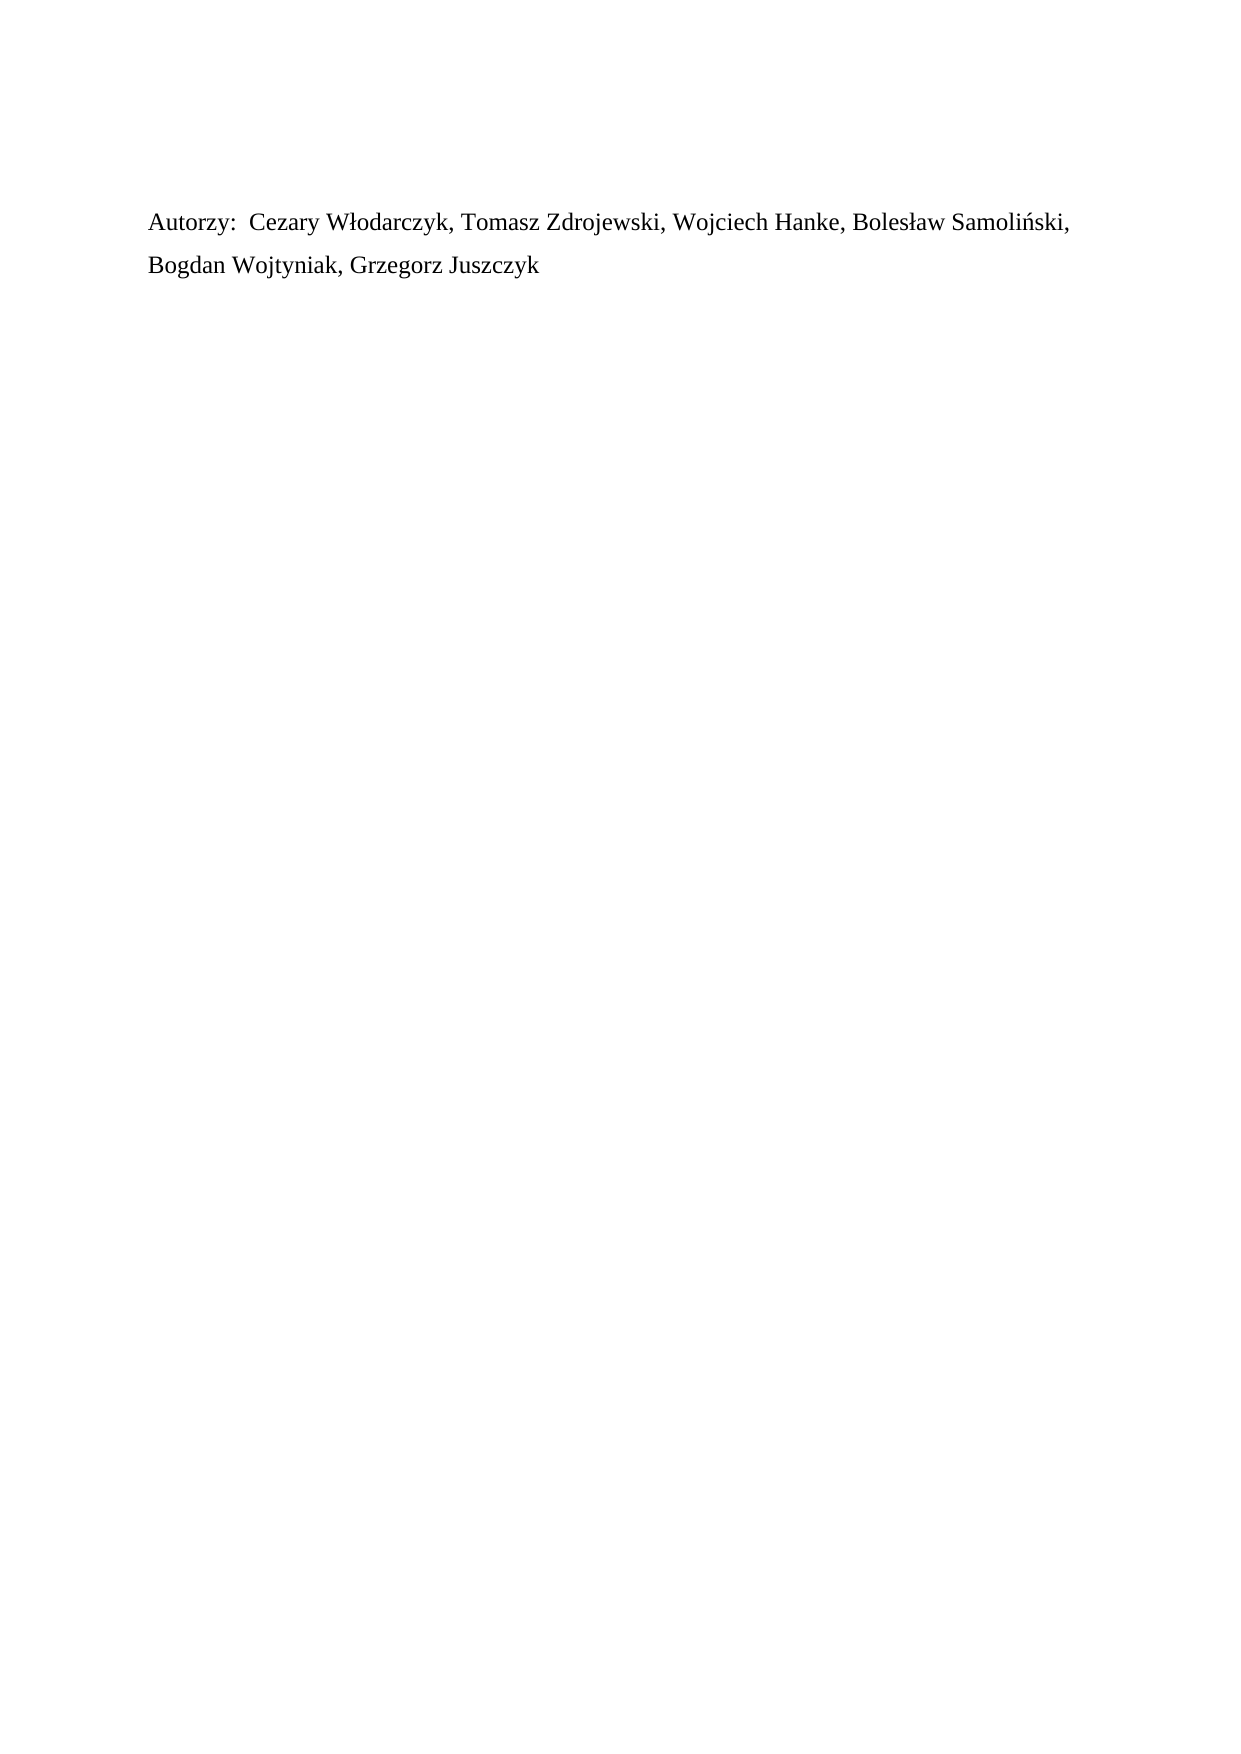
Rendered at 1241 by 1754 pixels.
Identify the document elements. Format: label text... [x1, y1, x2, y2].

text Autorzy: Cezary Włodarczyk, Tomasz Zdrojewski, Wojciech Hanke, Bolesław Samoliński, Bogdan Wojtyniak, Grzegorz Juszczyk [148, 207, 1093, 279]
